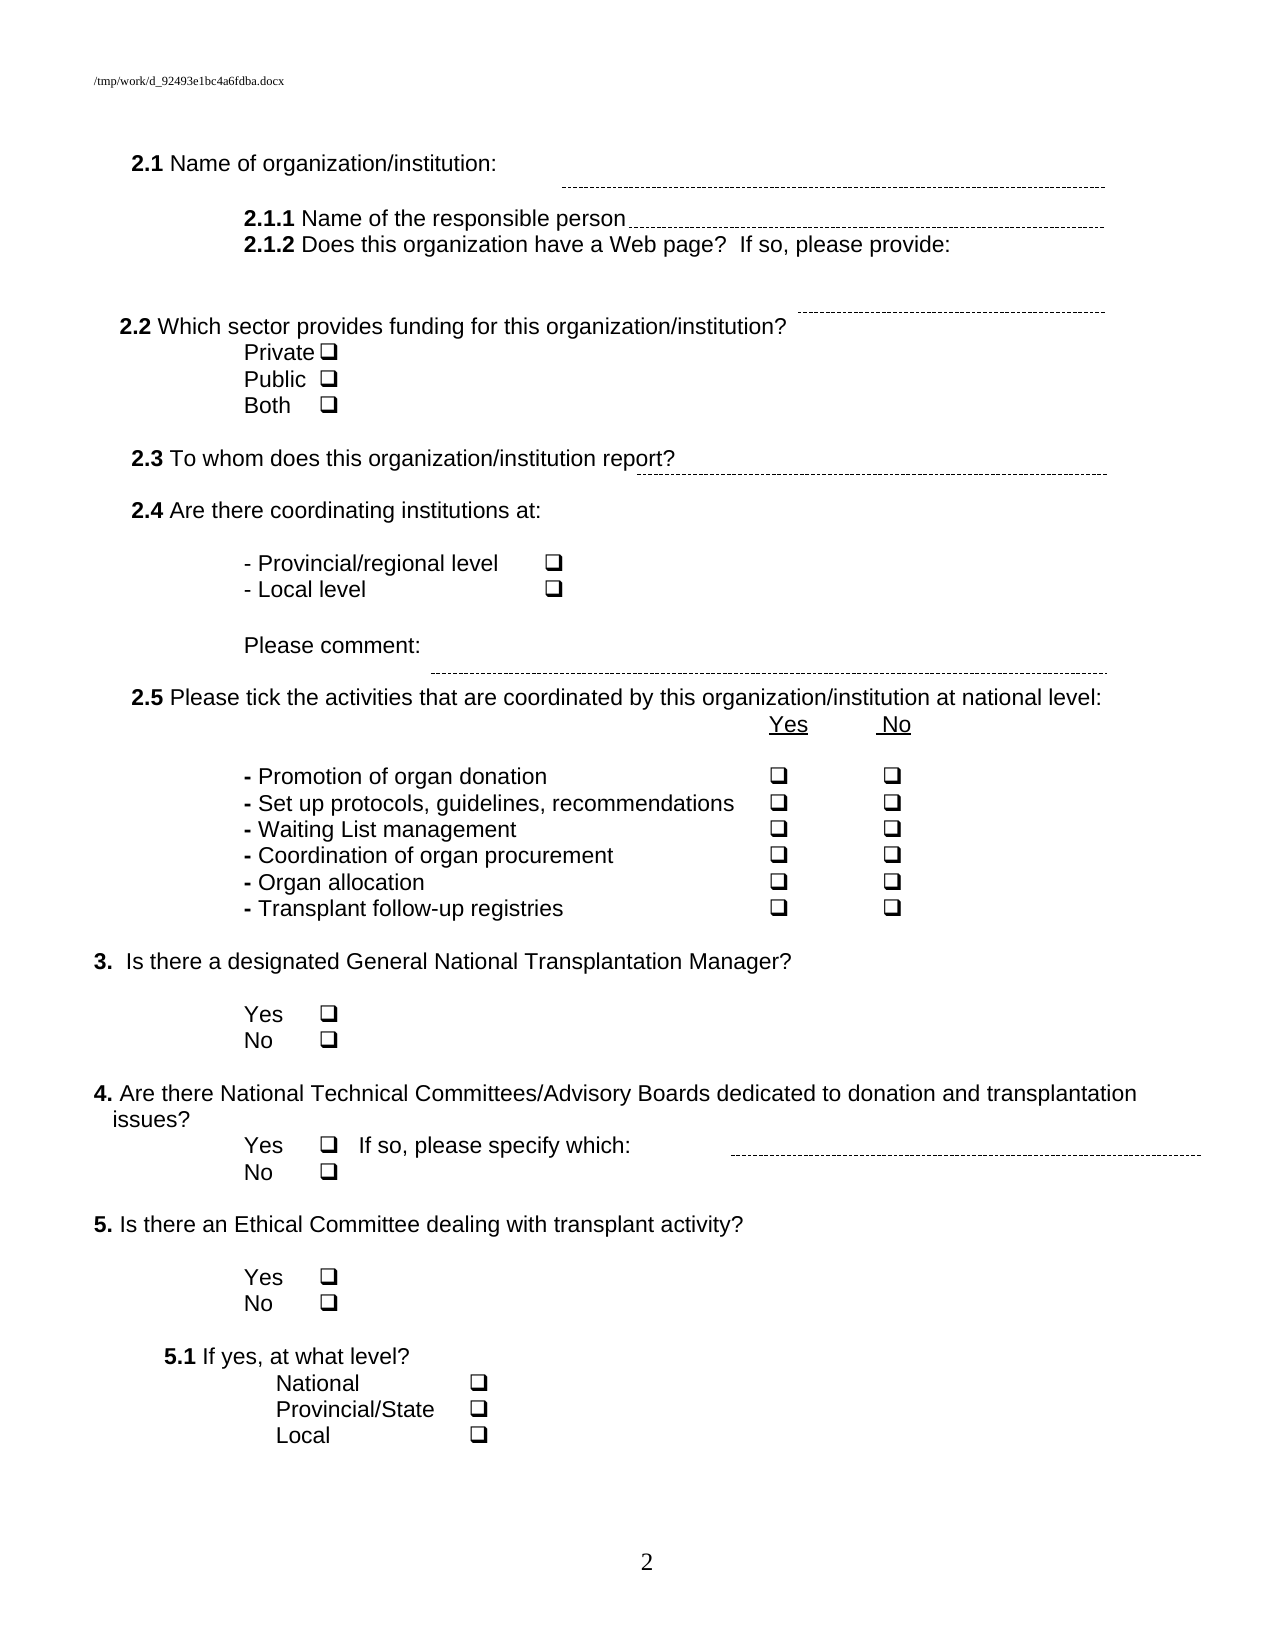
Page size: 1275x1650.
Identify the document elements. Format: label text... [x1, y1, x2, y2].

text 4. Are there National Technical Committees/Advisory Boards dedicated to donation and transplantation issues? [94, 1079, 1200, 1132]
text 2.2 Which sector provides funding for this organization/institution? [94, 313, 1200, 339]
text No [169, 1290, 1200, 1317]
text - Organ allocation [169, 869, 1200, 895]
text - Transplant follow-up registries [169, 895, 1200, 921]
text 2.1.2 Does this organization have a Web page? If so, please provide: [94, 231, 1200, 258]
text - Coordination of organ procurement [169, 842, 1200, 869]
text Yes [169, 1264, 1200, 1290]
text 2.4 Are there coordinating institutions at: [131, 497, 1200, 524]
text - Waiting List management [169, 816, 1200, 842]
text 3. Is there a designated General National Transplantation Manager? [94, 948, 1200, 974]
text Provincial/State [244, 1396, 1200, 1422]
text 5. Is there an Ethical Committee dealing with transplant activity? [94, 1211, 1200, 1238]
text Yes [169, 1001, 1200, 1027]
text - Local level [169, 576, 1200, 603]
text Local [244, 1422, 1200, 1448]
text No [169, 1027, 1200, 1053]
text Both [169, 392, 1200, 418]
text Please comment: [225, 632, 1200, 658]
text - Provincial/regional level [169, 550, 1200, 576]
text - Promotion of organ donation [169, 763, 1200, 790]
text 5.1 If yes, at what level? [94, 1343, 1200, 1369]
text 2.5 Please tick the activities that are coordinated by this organization/institution at national level: [131, 684, 1200, 711]
text Private [169, 339, 1200, 366]
text 2.1 Name of organization/institution: [94, 150, 1200, 176]
text Yes No [169, 711, 1200, 737]
text No [169, 1159, 1200, 1185]
text 2.1.1 Name of the responsible person [94, 205, 1200, 231]
text 2.3 To whom does this organization/institution report? [94, 445, 1200, 471]
text Public [169, 366, 1200, 392]
text - Set up protocols, guidelines, recommendations [169, 790, 1200, 816]
text National [244, 1369, 1200, 1396]
text Yes If so, please specify which: [169, 1132, 1200, 1159]
